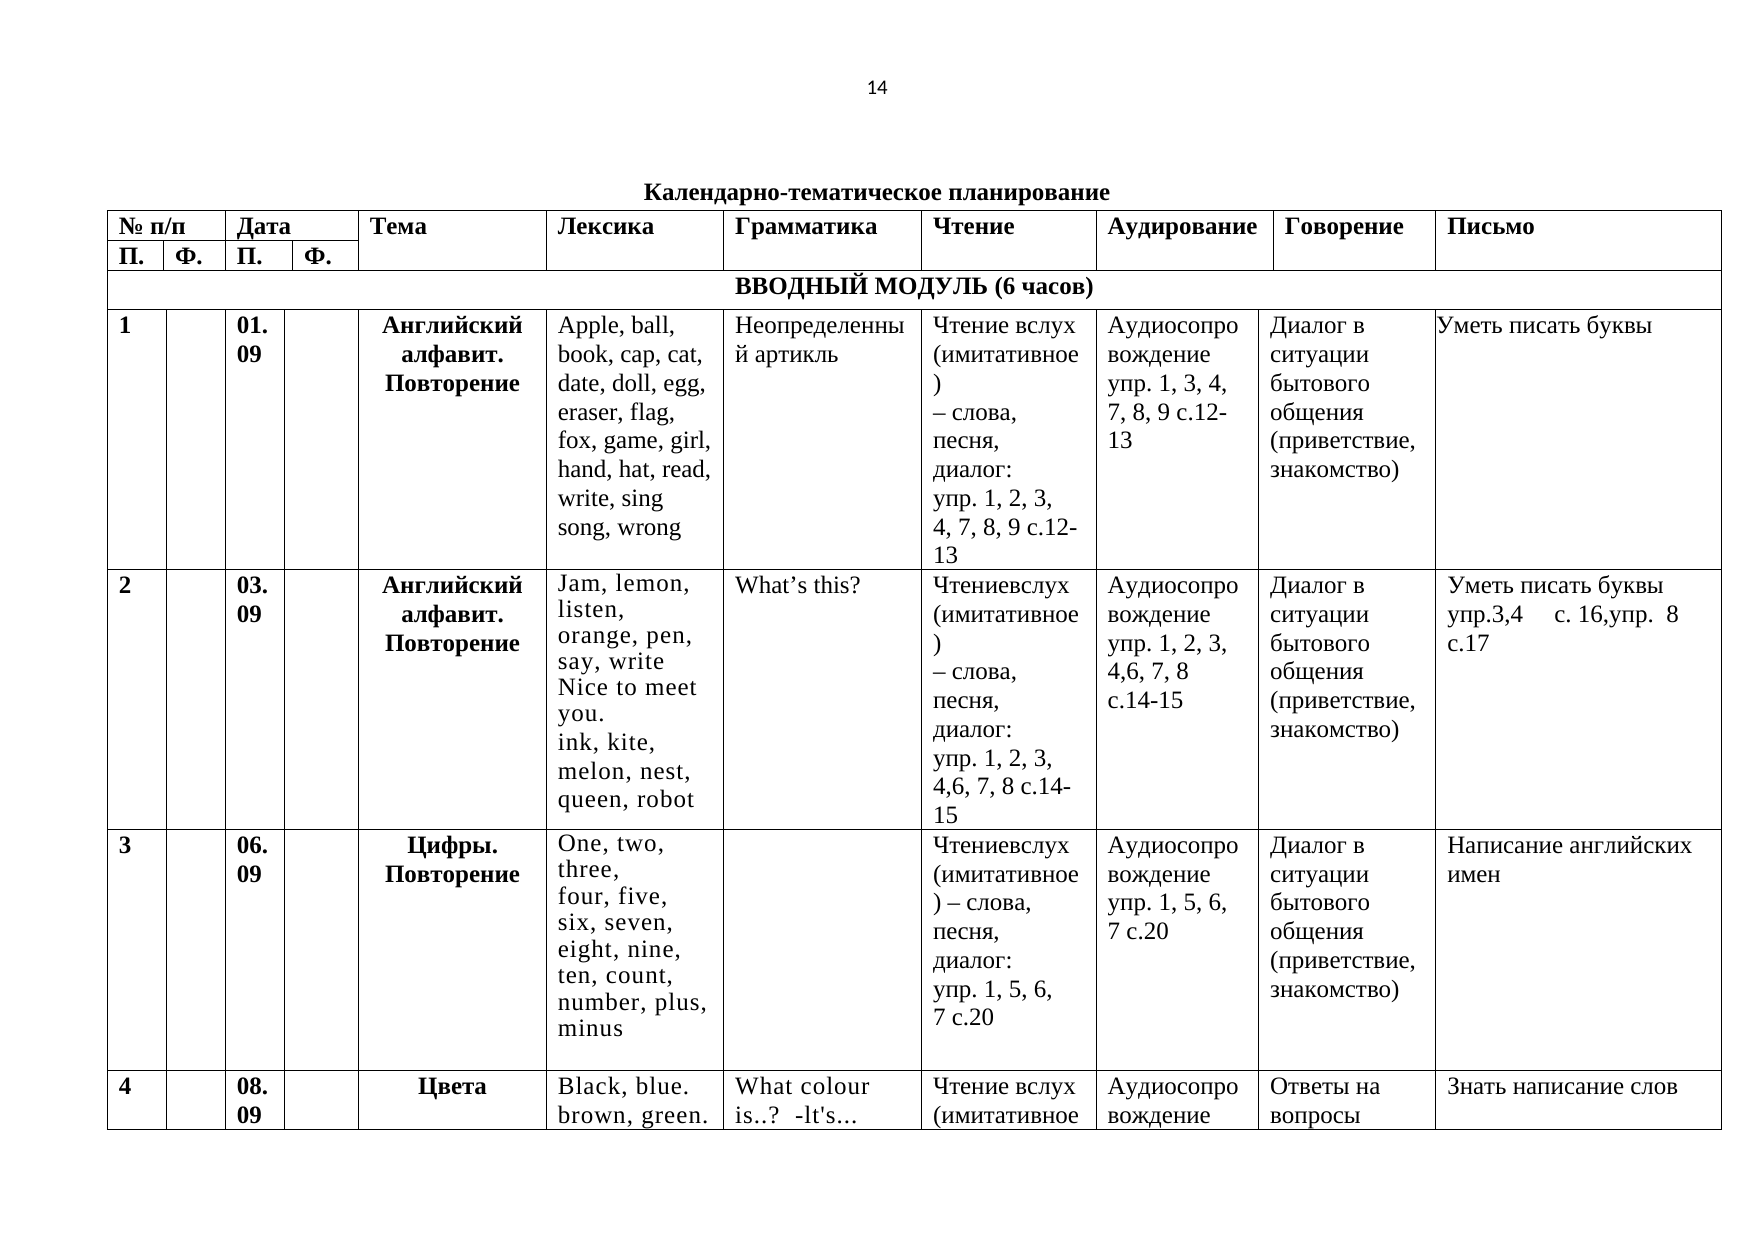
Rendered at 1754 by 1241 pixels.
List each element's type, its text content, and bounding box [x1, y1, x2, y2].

table_cell 3 [108, 830, 166, 1070]
text Календарно-тематическое планирование [118, 177, 1636, 206]
table_cell [285, 570, 358, 829]
table_cell Аудиосопровождение упр. 1, 3, 4, 7, 8, 9 с.12-13 [1097, 310, 1258, 569]
table_header № п/п [108, 211, 225, 240]
table_cell [724, 830, 921, 1070]
table_cell What’s this? [724, 570, 921, 829]
table_cell Ф. [164, 241, 225, 270]
table_cell Ответы на вопросы [1259, 1071, 1435, 1129]
table_cell Написание английских имен [1436, 830, 1721, 1070]
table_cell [724, 1071, 921, 1129]
table_cell [167, 830, 225, 1070]
table_cell Ф. [293, 241, 358, 270]
table_cell Apple, ball, book, cap, cat, date, doll, egg, eraser, flag, fox, game, girl, hand, hat, read, write, sing song, wrong [547, 310, 723, 569]
table_header Лексика [547, 211, 723, 270]
table_cell Уметь писать буквы [1436, 310, 1721, 569]
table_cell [1436, 1071, 1721, 1129]
table_cell 01.09 [226, 310, 284, 569]
table_cell Jam, lemon, listen, orange, pen, say, write Nice to meet you. ink, kite, melon, nest, queen, robot [547, 570, 723, 829]
table_cell Аудиосопровождение упр. 1, 5, 6, 7 с.20 [1097, 830, 1258, 1070]
table_cell Аудиосопровождение упр. 1, 2, 3, 4,6, 7, 8 с.14-15 [1097, 570, 1258, 829]
table_cell Английский алфавит. Повторение [359, 310, 546, 569]
table_cell Диалог в ситуации бытового общения (приветствие, знакомство) [1259, 830, 1435, 1070]
table_cell Цифры. Повторение [359, 830, 546, 1070]
table_cell Диалог в ситуации бытового общения (приветствие, знакомство) [1259, 570, 1435, 829]
table_cell Чтениевслух (имитативное) – слова, песня, диалог: упр. 1, 5, 6, 7 с.20 [922, 830, 1096, 1070]
table_cell Цвета [359, 1071, 546, 1129]
table_cell ВВОДНЫЙ МОДУЛЬ (6 часов) [108, 271, 1721, 309]
table_cell П. [108, 241, 163, 270]
table_header Дата [226, 211, 358, 240]
table_cell Чтениевслух (имитативное) – слова, песня, диалог: упр. 1, 2, 3, 4,6, 7, 8 с.14-15 [922, 570, 1096, 829]
table_cell 06.09 [226, 830, 284, 1070]
table_cell Английский алфавит. Повторение [359, 570, 546, 829]
table_cell 08.09 [226, 1071, 284, 1129]
table_cell [285, 830, 358, 1070]
table_cell [285, 310, 358, 569]
table_header Говорение [1274, 211, 1435, 270]
table_header Тема [359, 211, 546, 270]
table_cell Уметь писать буквы упр.3,4 с. 16,упр. 8 с.17 [1436, 570, 1721, 829]
table_cell One, two, three, four, five, six, seven, eight, nine, ten, count, number, plus, minus [547, 830, 723, 1070]
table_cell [1097, 1071, 1258, 1129]
table_cell [167, 570, 225, 829]
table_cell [922, 1071, 1096, 1129]
table_cell 1 [108, 310, 166, 569]
table_cell 2 [108, 570, 166, 829]
table_header Письмо [1436, 211, 1721, 270]
table_header Грамматика [724, 211, 921, 270]
table_header Чтение [922, 211, 1096, 270]
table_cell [547, 1071, 723, 1129]
table_cell Диалог в ситуации бытового общения (приветствие, знакомство) [1259, 310, 1435, 569]
table_cell [167, 1071, 225, 1129]
table_cell Чтение вслух (имитативное) – слова, песня, диалог: упр. 1, 2, 3, 4, 7, 8, 9 с.12-13 [922, 310, 1096, 569]
table_cell [285, 1071, 358, 1129]
table_header Аудирование [1097, 211, 1273, 270]
table_cell П. [226, 241, 292, 270]
table_cell 03.09 [226, 570, 284, 829]
table_cell [167, 310, 225, 569]
table_cell Неопределенный артикль [724, 310, 921, 569]
table_cell 4 [108, 1071, 166, 1129]
